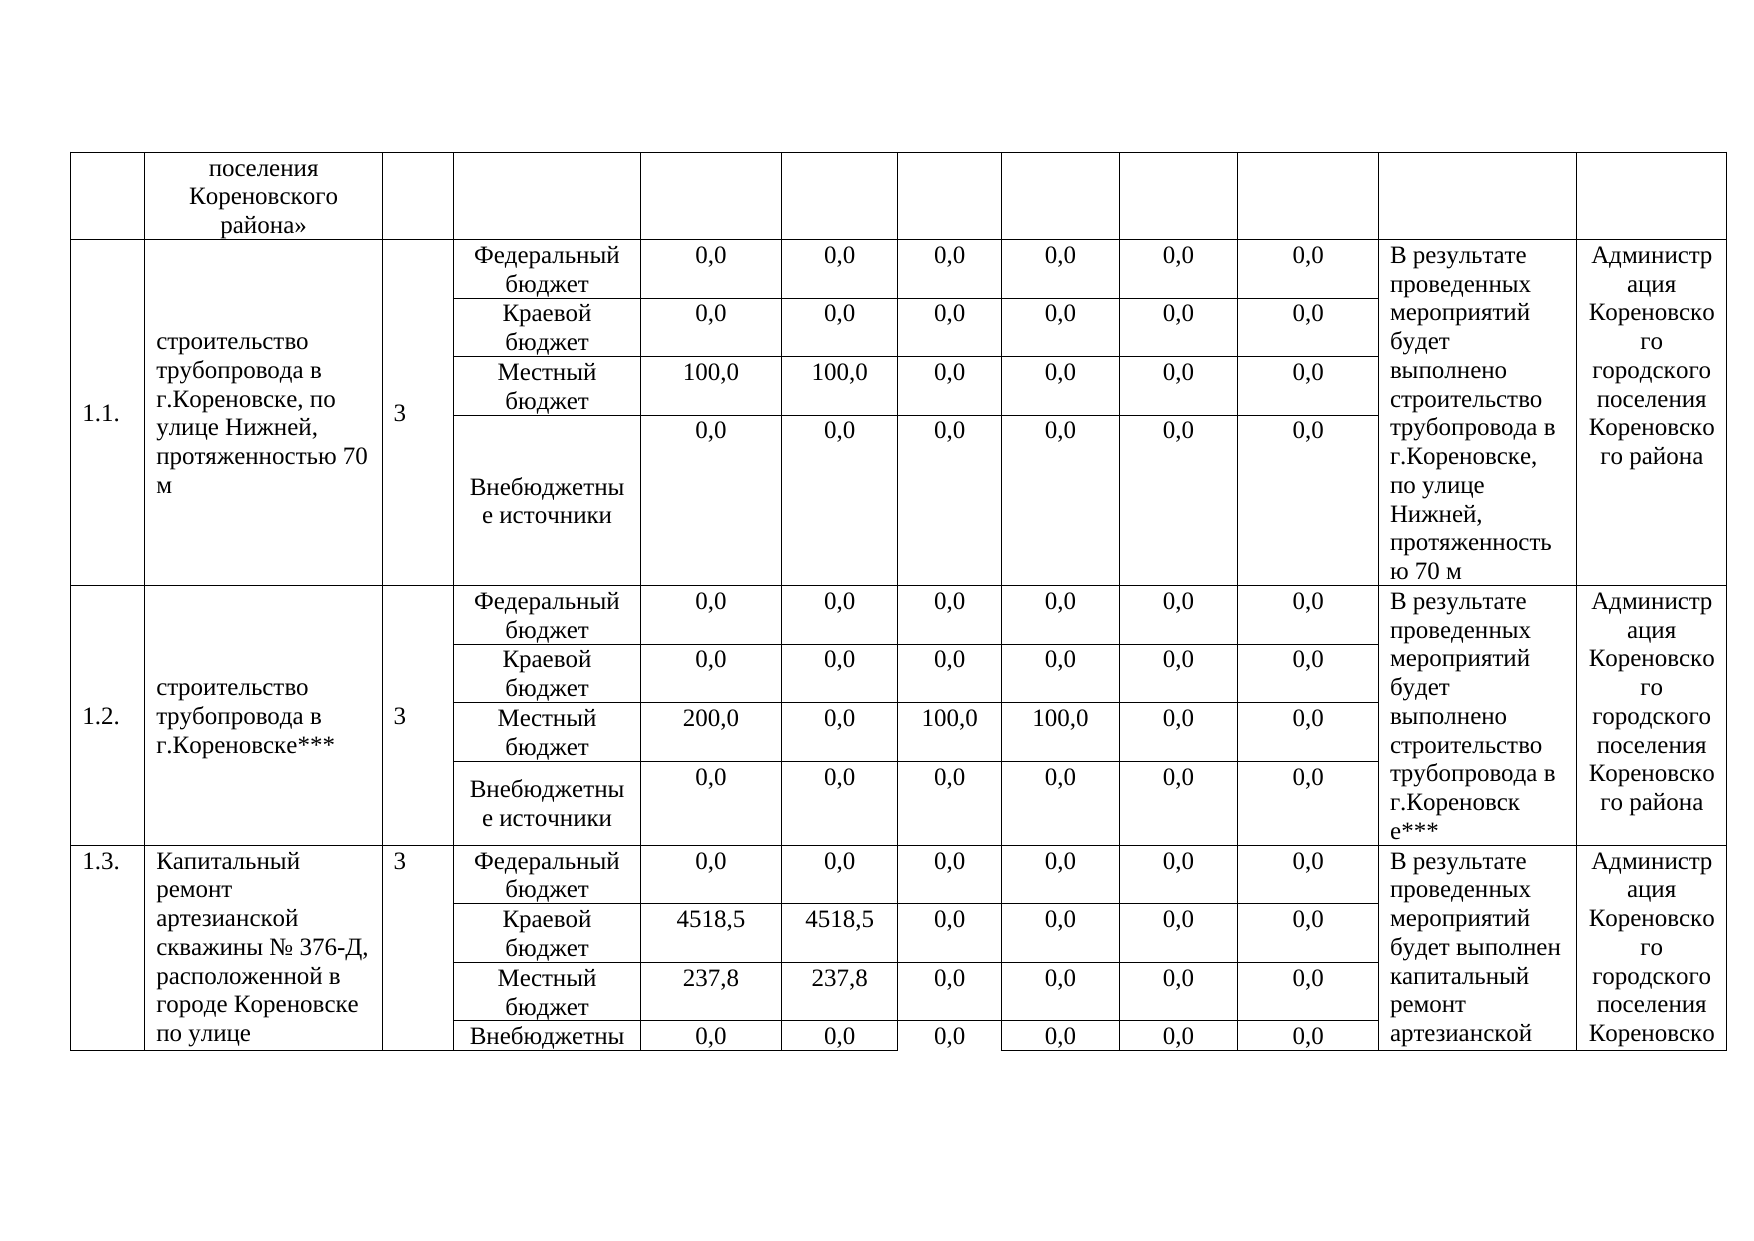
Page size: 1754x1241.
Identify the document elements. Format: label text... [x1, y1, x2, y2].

table_cell 1.2. [71, 586, 144, 845]
table_cell 0,0 [782, 299, 897, 356]
table_cell Федеральный бюджет [454, 586, 640, 643]
table_cell 0,0 [1002, 586, 1119, 643]
table_cell 0,0 [1002, 762, 1119, 845]
table_cell 0,0 [1002, 357, 1119, 414]
table_cell 100,0 [641, 357, 781, 414]
table_cell 3 [383, 240, 453, 585]
table_cell 0,0 [641, 416, 781, 585]
table_cell Краевой бюджет [454, 645, 640, 702]
table_cell [782, 153, 897, 239]
table_cell Федеральный бюджет [454, 240, 640, 297]
table_cell 1.1. [71, 240, 144, 585]
table_cell 0,0 [1120, 416, 1237, 585]
table_cell 4518,5 [782, 904, 897, 962]
table_cell 0,0 [1238, 703, 1378, 761]
table_cell 0,0 [782, 846, 897, 903]
table_cell 0,0 [782, 1021, 897, 1050]
table_cell 0,0 [1002, 416, 1119, 585]
table_cell 0,0 [898, 645, 1001, 702]
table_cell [145, 153, 382, 239]
table_cell 100,0 [1002, 703, 1119, 761]
table_cell 0,0 [782, 586, 897, 643]
table_cell 3 [383, 153, 453, 239]
table_cell [1238, 153, 1378, 239]
table_cell В результате проведенных мероприятий будет выполнен капитальный ремонт артезианской скважины № 376-Д, расположенной в городе Кореновске по улице Бувальцева, 148 [1379, 846, 1576, 1050]
table_cell В результате проведенных мероприятий будет выполнено строительство трубопровода в г.Кореновске, по улице Нижней, протяженностью 70 м [1379, 240, 1576, 585]
table_cell 0,0 [898, 762, 1001, 845]
table_cell В результате проведенных мероприятий будет выполнено строительство трубопровода в г.Кореновске*** [1379, 586, 1576, 845]
table_cell [641, 153, 781, 239]
table_cell [454, 153, 640, 239]
table_cell 237,8 [641, 963, 781, 1020]
table_cell Краевой бюджет [454, 299, 640, 356]
table_cell 0,0 [1120, 846, 1237, 903]
table_cell [898, 153, 1001, 239]
table_cell 100,0 [782, 357, 897, 414]
table_cell Местный бюджет [454, 963, 640, 1020]
table_cell Местный бюджет [454, 703, 640, 761]
table_cell 0,0 [1002, 645, 1119, 702]
table_cell 3 [383, 586, 453, 845]
table_cell 0,0 [1120, 299, 1237, 356]
table_cell 0,0 [898, 416, 1001, 585]
table_cell 0,0 [1238, 240, 1378, 297]
table_cell 1.3. [71, 846, 144, 1050]
table_cell 0,0 [1120, 904, 1237, 962]
table_cell 0,0 [641, 762, 781, 845]
table_cell 0,0 [1120, 645, 1237, 702]
table_cell 100,0 [898, 703, 1001, 761]
table_cell 0,0 [1238, 299, 1378, 356]
table_cell Федеральный бюджет [454, 846, 640, 903]
table_cell 0,0 [1120, 586, 1237, 643]
table_cell 0,0 [1238, 762, 1378, 845]
table_cell 0,0 [898, 904, 1001, 962]
table_cell 0,0 [1238, 645, 1378, 702]
table_cell 0,0 [1238, 904, 1378, 962]
table_cell [1379, 153, 1576, 239]
table_cell Администрация Кореновского городского поселения Кореновского района [1577, 586, 1726, 845]
table_cell 237,8 [782, 963, 897, 1020]
table_cell 0,0 [1238, 1021, 1378, 1050]
table_cell [1002, 153, 1119, 239]
table_cell 3 [383, 846, 453, 1050]
table_cell 0,0 [641, 240, 781, 297]
table_cell 0,0 [898, 586, 1001, 643]
table_cell Внебюджетные источники [454, 416, 640, 585]
table_cell 0,0 [782, 762, 897, 845]
table_cell [1120, 153, 1237, 239]
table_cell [454, 1021, 640, 1050]
table_cell 200,0 [641, 703, 781, 761]
table_cell 0,0 [1120, 1021, 1237, 1050]
table_cell 0,0 [1120, 357, 1237, 414]
table_cell 0,0 [782, 240, 897, 297]
table_cell 0,0 [898, 240, 1001, 297]
table_cell Местный бюджет [454, 357, 640, 414]
table_cell 0,0 [898, 846, 1001, 903]
table_cell строительство трубопровода в г.Кореновске*** [145, 586, 382, 845]
table_cell 0,0 [1002, 299, 1119, 356]
table_cell 0,0 [898, 299, 1001, 356]
table_cell 0,0 [898, 1021, 1001, 1050]
table_cell 4518,5 [641, 904, 781, 962]
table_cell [1577, 846, 1726, 1050]
table_cell 0,0 [641, 1021, 781, 1050]
table_cell 0,0 [1002, 1021, 1119, 1050]
table_cell [1577, 153, 1726, 239]
table_cell 0,0 [641, 645, 781, 702]
table_cell 0,0 [898, 963, 1001, 1020]
table_cell 0,0 [641, 846, 781, 903]
table_cell 0,0 [1002, 240, 1119, 297]
table_cell 0,0 [782, 416, 897, 585]
table_cell Внебюджетные источники [454, 762, 640, 845]
table_cell 0,0 [1238, 357, 1378, 414]
table_cell Краевой бюджет [454, 904, 640, 962]
table_cell 0,0 [1120, 762, 1237, 845]
table_cell 0,0 [782, 645, 897, 702]
table_cell 0,0 [641, 586, 781, 643]
table_cell 0,0 [1238, 416, 1378, 585]
table_cell 0,0 [898, 357, 1001, 414]
table_cell 0,0 [1120, 703, 1237, 761]
table_cell 0,0 [782, 703, 897, 761]
table_cell 0,0 [1238, 963, 1378, 1020]
table_cell строительство трубопровода в г.Кореновске, по улице Нижней, протяженностью 70 м [145, 240, 382, 585]
table_cell 1. [71, 153, 144, 239]
table_cell 0,0 [1002, 846, 1119, 903]
table_cell 0,0 [1002, 904, 1119, 962]
table_cell 0,0 [1238, 846, 1378, 903]
table_cell 0,0 [1002, 963, 1119, 1020]
table_cell 0,0 [641, 299, 781, 356]
table_cell 0,0 [1238, 586, 1378, 643]
table_cell Капитальный ремонт артезианской скважины № 376-Д, расположенной в городе Кореновске по улице Бувальцева, 148 [145, 846, 382, 1050]
table_cell 0,0 [1120, 963, 1237, 1020]
table_cell 0,0 [1120, 240, 1237, 297]
table_cell Администрация Кореновского городского поселения Кореновского района [1577, 240, 1726, 585]
